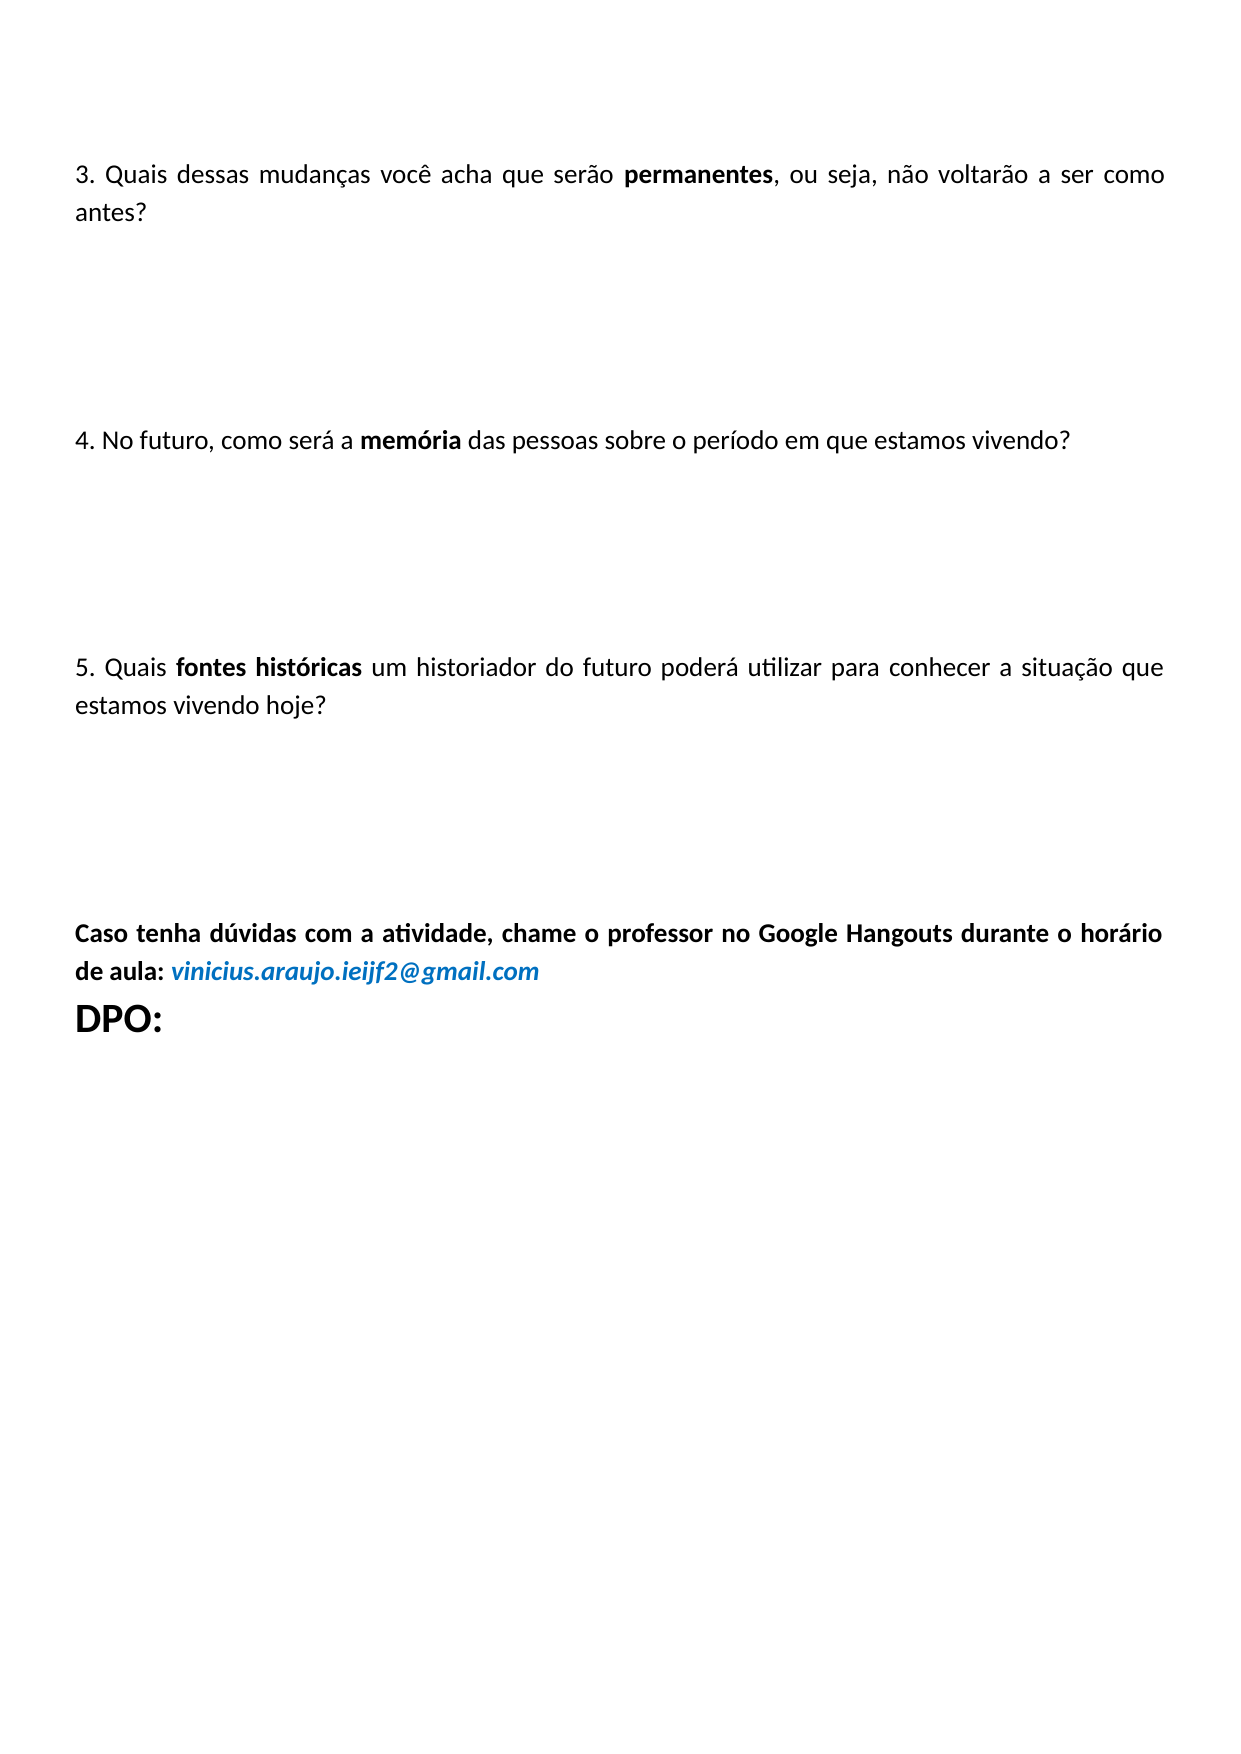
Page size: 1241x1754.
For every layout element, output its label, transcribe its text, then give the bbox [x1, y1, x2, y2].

text 4. No futuro, como será a memória das pessoas sobre o período em que estamos vivendo? [75, 423, 1165, 456]
text Caso tenha dúvidas com a atividade, chame o professor no Google Hangouts durante o horário de aula: vinicius.araujo.ieijf2@gmail.com [75, 916, 1165, 987]
text 5. Quais fontes históricas um historiador do futuro poderá utilizar para conhecer a situação que estamos vivendo hoje? [75, 651, 1165, 722]
text DPO: [75, 992, 1165, 1043]
text 3. Quais dessas mudanças você acha que serão permanentes, ou seja, não voltarão a ser como antes? [75, 158, 1165, 229]
